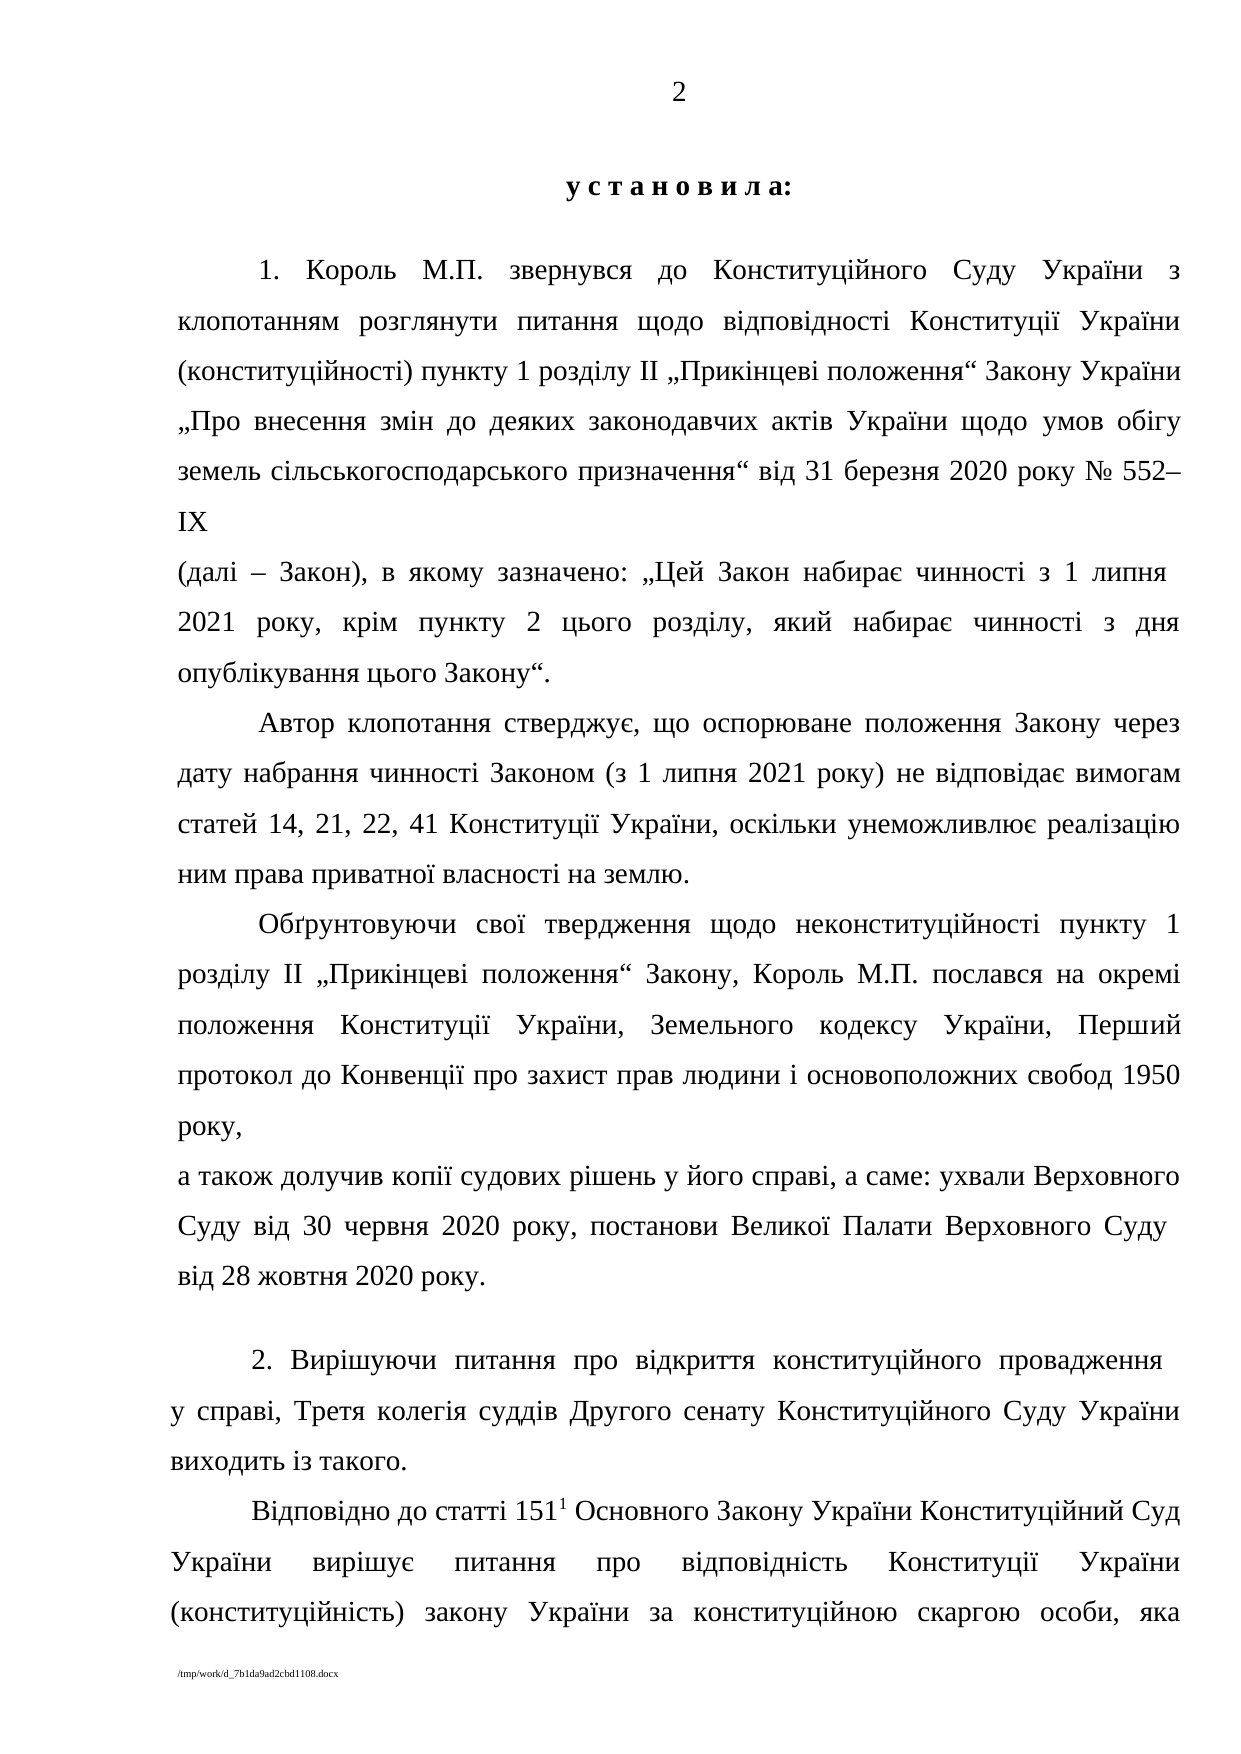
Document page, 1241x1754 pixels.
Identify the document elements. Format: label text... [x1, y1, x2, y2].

text Автор клопотання стверджує, що оспорюване положення Закону через дату набрання чинності Законом (з 1 липня 2021 року) не відповідає вимогам статей 14, 21, 22, 41 Конституції України, оскільки унеможливлює реалізацію ним права приватної власності на землю. [177, 705, 1181, 889]
text Обґрунтовуючи свої твердження щодо неконституційності пункту 1 розділу II „Прикінцеві положення“ Закону, Король М.П. послався на окремі положення Конституції України, Земельного кодексу України, Перший протокол до Конвенції про захист прав людини і основоположних свобод 1950 року, а також долучив копії судових рішень у його справі, а саме: ухвали Верховного Суду від 30 червня 2020 року, постанови Великої Палати Верховного Суду від 28 жовтня 2020 року. [177, 906, 1181, 1292]
text 1. Король М.П. звернувся до Конституційного Суду України з клопотанням розглянути питання щодо відповідності Конституції України (конституційності) пункту 1 розділу II „Прикінцеві положення“ Закону України „Про внесення змін до деяких законодавчих актів України щодо умов обігу земель сільськогосподарського призначення“ від 31 березня 2020 року № 552–IX (далі – Закон), в якому зазначено: „Цей Закон набирає чинності з 1 липня 2021 року, крім пункту 2 цього розділу, який набирає чинності з дня опублікування цього Закону“. [177, 252, 1181, 688]
text у с т а н о в и л а: [177, 168, 1181, 202]
text 2. Вирішуючи питання про відкриття конституційного провадження у справі, Третя колегія суддів Другого сенату Конституційного Суду України виходить із такого. [170, 1342, 1181, 1477]
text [170, 1493, 1181, 1627]
